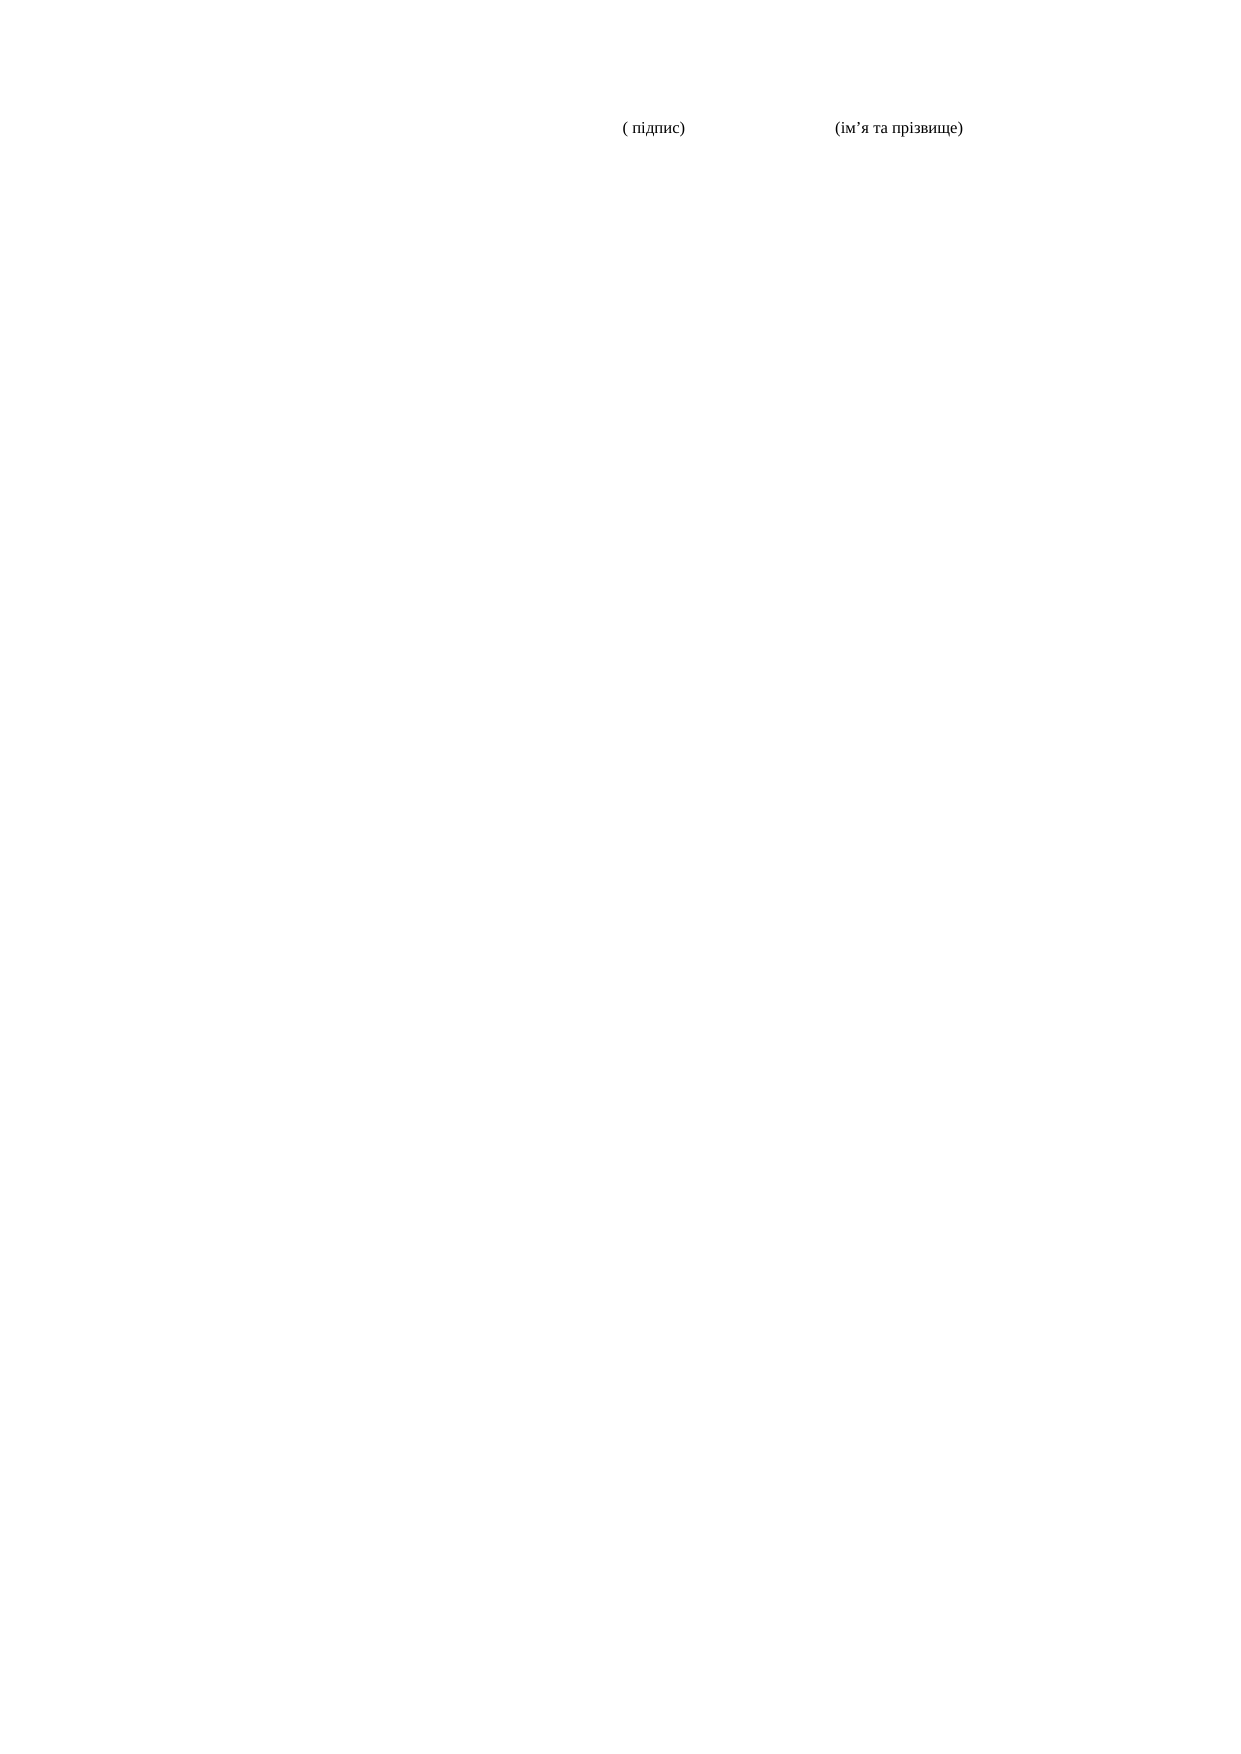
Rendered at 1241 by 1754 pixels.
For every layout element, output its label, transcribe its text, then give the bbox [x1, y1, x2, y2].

text ( підпис) (ім’я та прізвище) [177, 118, 1152, 166]
